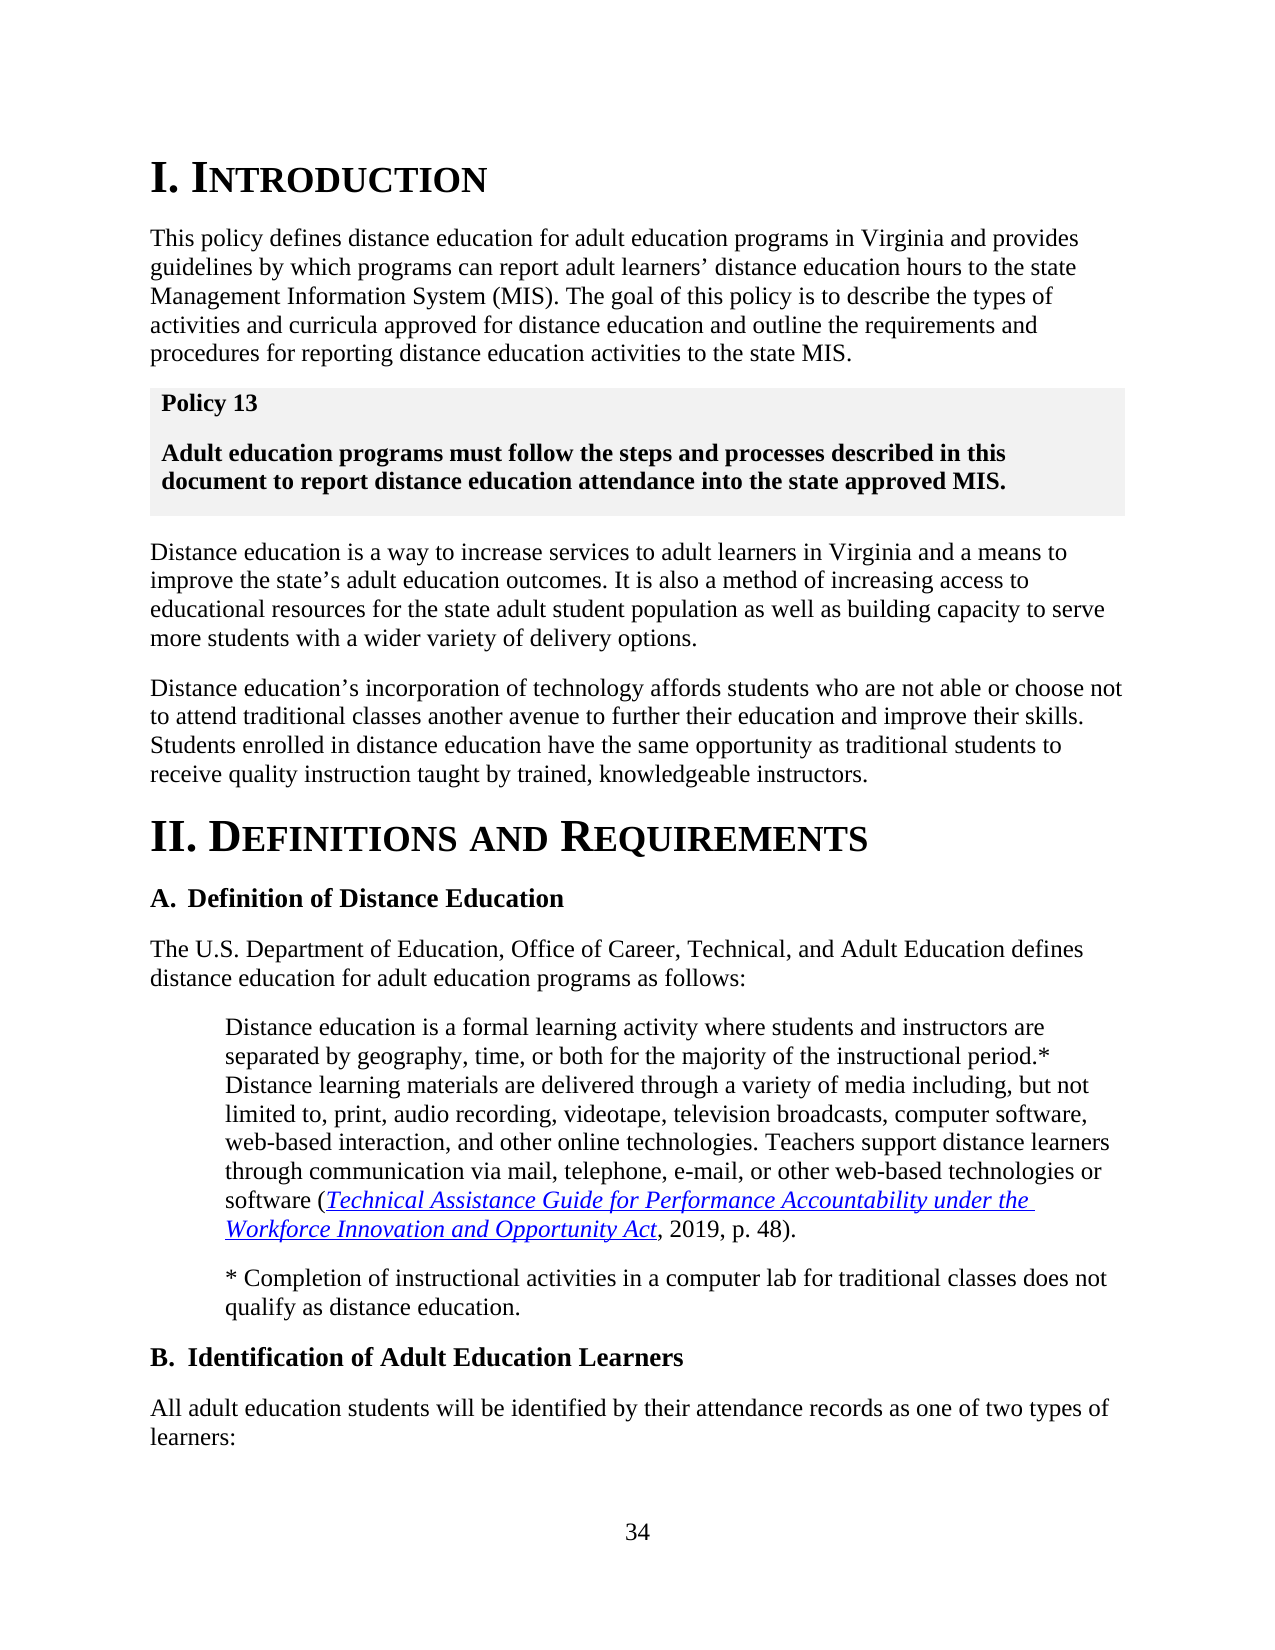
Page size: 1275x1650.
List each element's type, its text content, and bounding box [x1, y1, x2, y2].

text Distance education is a formal learning activity where students and instructors are separated by geography, time, or both for the majority of the instructional period.* Distance learning materials are delivered through a variety of media including, but not limited to, print, audio recording, videotape, television broadcasts, computer software, web-based interaction, and other online technologies. Teachers support distance learners through communication via mail, telephone, e-mail, or other web-based technologies or software (Technical Assistance Guide for Performance Accountability under the Workforce Innovation and Opportunity Act, 2019, p. 48). [225, 1012, 1125, 1242]
subtitle Definition of Distance Education [150, 882, 1125, 913]
text Distance education’s incorporation of technology affords students who are not able or choose not to attend traditional classes another avenue to further their education and improve their skills. Students enrolled in distance education have the same opportunity as traditional students to receive quality instruction taught by trained, knowledgeable instructors. [150, 673, 1125, 788]
text This policy defines distance education for adult education programs in Virginia and provides guidelines by which programs can report adult learners’ distance education hours to the state Management Information System (MIS). The goal of this policy is to describe the types of activities and curricula approved for distance education and outline the requirements and procedures for reporting distance education activities to the state MIS. [150, 223, 1125, 367]
subtitle II. Definitions and Requirements [150, 808, 1125, 861]
text * Completion of instructional activities in a computer lab for traditional classes does not qualify as distance education. [225, 1263, 1125, 1321]
text All adult education students will be identified by their attendance records as one of two types of learners: [150, 1393, 1146, 1451]
subtitle I. Introduction [150, 150, 1125, 203]
text The U.S. Department of Education, Office of Career, Technical, and Adult Education defines distance education for adult education programs as follows: [150, 934, 1146, 992]
text Distance education is a way to increase services to adult learners in Virginia and a means to improve the state’s adult education outcomes. It is also a method of increasing access to educational resources for the state adult student population as well as building capacity to serve more students with a wider variety of delivery options. [150, 537, 1125, 652]
table_header Policy 13 Adult education programs must follow the steps and processes described in this document to report distance education attendance into the state approved MIS. [150, 388, 1125, 516]
subtitle Identification of Adult Education Learners [150, 1342, 1125, 1373]
